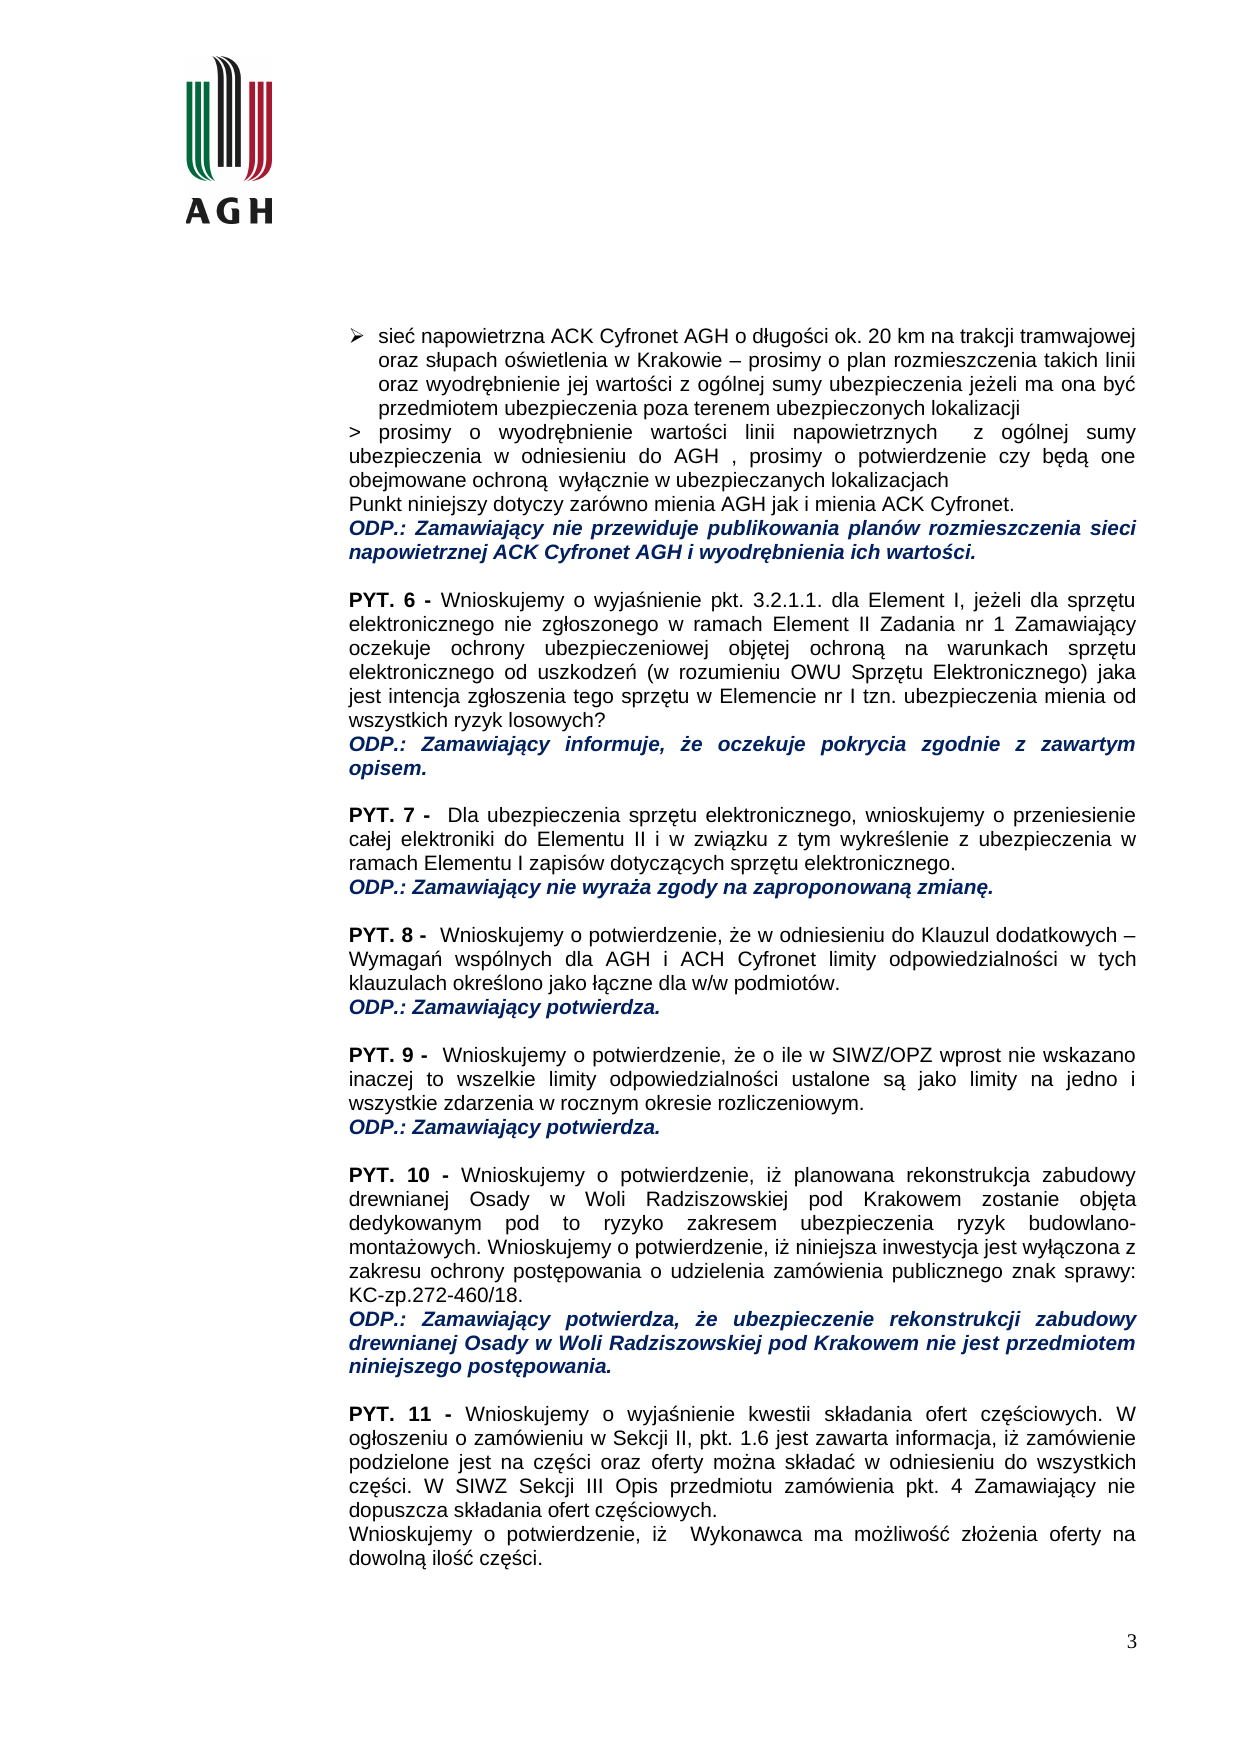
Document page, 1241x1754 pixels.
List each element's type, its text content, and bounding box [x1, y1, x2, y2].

text PYT. 9 - Wnioskujemy o potwierdzenie, że o ile w SIWZ/OPZ wprost nie wskazano inaczej to wszelkie limity odpowiedzialności ustalone są jako limity na jedno i wszystkie zdarzenia w rocznym okresie rozliczeniowym. [348, 1043, 1137, 1115]
text > prosimy o wyodrębnienie wartości linii napowietrznych z ogólnej sumy ubezpieczenia w odniesieniu do AGH , prosimy o potwierdzenie czy będą one obejmowane ochroną wyłącznie w ubezpieczanych lokalizacjach [348, 420, 1137, 492]
text ODP.: Zamawiający potwierdza. [348, 1115, 1137, 1139]
text ODP.: Zamawiający potwierdza. [348, 995, 1137, 1019]
text Punkt niniejszy dotyczy zarówno mienia AGH jak i mienia ACK Cyfronet. [348, 492, 1137, 516]
list sieć napowietrzna ACK Cyfronet AGH o długości ok. 20 km na trakcji tramwajowej oraz słupach oświetlenia w Krakowie – prosimy o plan rozmieszczenia takich linii oraz wyodrębnienie jej wartości z ogólnej sumy ubezpieczenia jeżeli ma ona być przedmiotem ubezpieczenia poza terenem ubezpieczonych lokalizacji [348, 324, 1137, 420]
text PYT. 8 - Wnioskujemy o potwierdzenie, że w odniesieniu do Klauzul dodatkowych – Wymagań wspólnych dla AGH i ACH Cyfronet limity odpowiedzialności w tych klauzulach określono jako łączne dla w/w podmiotów. [348, 923, 1137, 995]
text PYT. 10 - Wnioskujemy o potwierdzenie, iż planowana rekonstrukcja zabudowy drewnianej Osady w Woli Radziszowskiej pod Krakowem zostanie objęta dedykowanym pod to ryzyko zakresem ubezpieczenia ryzyk budowlano-montażowych. Wnioskujemy o potwierdzenie, iż niniejsza inwestycja jest wyłączona z zakresu ochrony postępowania o udzielenia zamówienia publicznego znak sprawy: KC-zp.272-460/18. [348, 1163, 1137, 1306]
text PYT. 6 - Wnioskujemy o wyjaśnienie pkt. 3.2.1.1. dla Element I, jeżeli dla sprzętu elektronicznego nie zgłoszonego w ramach Element II Zadania nr 1 Zamawiający oczekuje ochrony ubezpieczeniowej objętej ochroną na warunkach sprzętu elektronicznego od uszkodzeń (w rozumieniu OWU Sprzętu Elektronicznego) jaka jest intencja zgłoszenia tego sprzętu w Elemencie nr I tzn. ubezpieczenia mienia od wszystkich ryzyk losowych? [348, 588, 1137, 731]
text ODP.: Zamawiający informuje, że oczekuje pokrycia zgodnie z zawartym opisem. [348, 731, 1137, 779]
text Wnioskujemy o potwierdzenie, iż Wykonawca ma możliwość złożenia oferty na dowolną ilość części. [348, 1522, 1137, 1570]
text ODP.: Zamawiający nie wyraża zgody na zaproponowaną zmianę. [348, 875, 1137, 899]
text PYT. 11 - Wnioskujemy o wyjaśnienie kwestii składania ofert częściowych. W ogłoszeniu o zamówieniu w Sekcji II, pkt. 1.6 jest zawarta informacja, iż zamówienie podzielone jest na części oraz oferty można składać w odniesieniu do wszystkich części. W SIWZ Sekcji III Opis przedmiotu zamówienia pkt. 4 Zamawiający nie dopuszcza składania ofert częściowych. [348, 1402, 1137, 1522]
text ODP.: Zamawiający nie przewiduje publikowania planów rozmieszczenia sieci napowietrznej ACK Cyfronet AGH i wyodrębnienia ich wartości. [348, 516, 1137, 564]
text PYT. 7 - Dla ubezpieczenia sprzętu elektronicznego, wnioskujemy o przeniesienie całej elektroniki do Elementu II i w związku z tym wykreślenie z ubezpieczenia w ramach Elementu I zapisów dotyczących sprzętu elektronicznego. [348, 803, 1137, 875]
text ODP.: Zamawiający potwierdza, że ubezpieczenie rekonstrukcji zabudowy drewnianej Osady w Woli Radziszowskiej pod Krakowem nie jest przedmiotem niniejszego postępowania. [348, 1306, 1137, 1378]
picture [186, 56, 272, 224]
